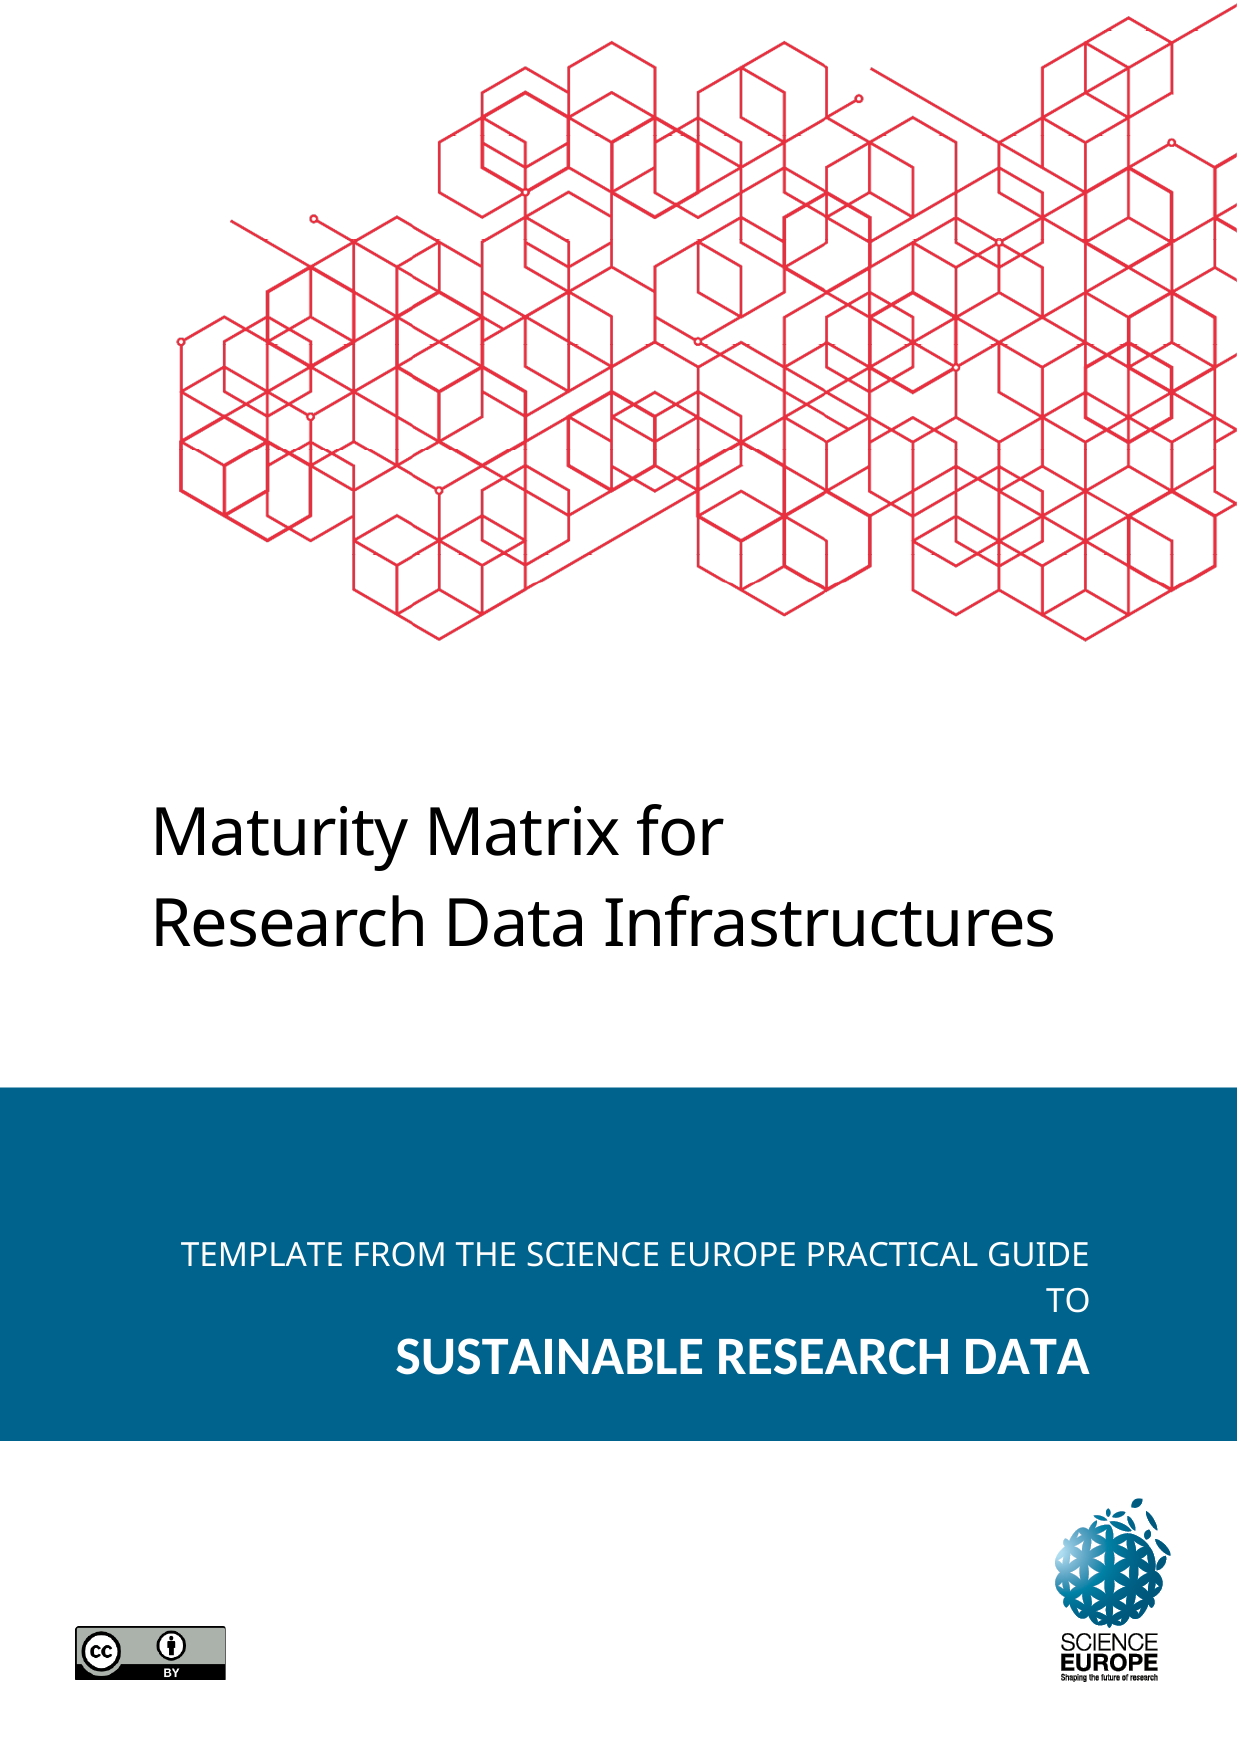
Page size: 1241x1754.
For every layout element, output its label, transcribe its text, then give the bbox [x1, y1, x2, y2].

subtitle TEMPLATE FROM THE SCIENCE EUROPE PRACTICAL GUIDE TO [150, 1231, 1090, 1322]
picture [0, 0, 1237, 1087]
subtitle SUSTAINABLE RESEARCH DATA [150, 1322, 1090, 1388]
title Maturity Matrix for Research Data Infrastructures [150, 784, 1090, 966]
picture [0, 1442, 1237, 1750]
